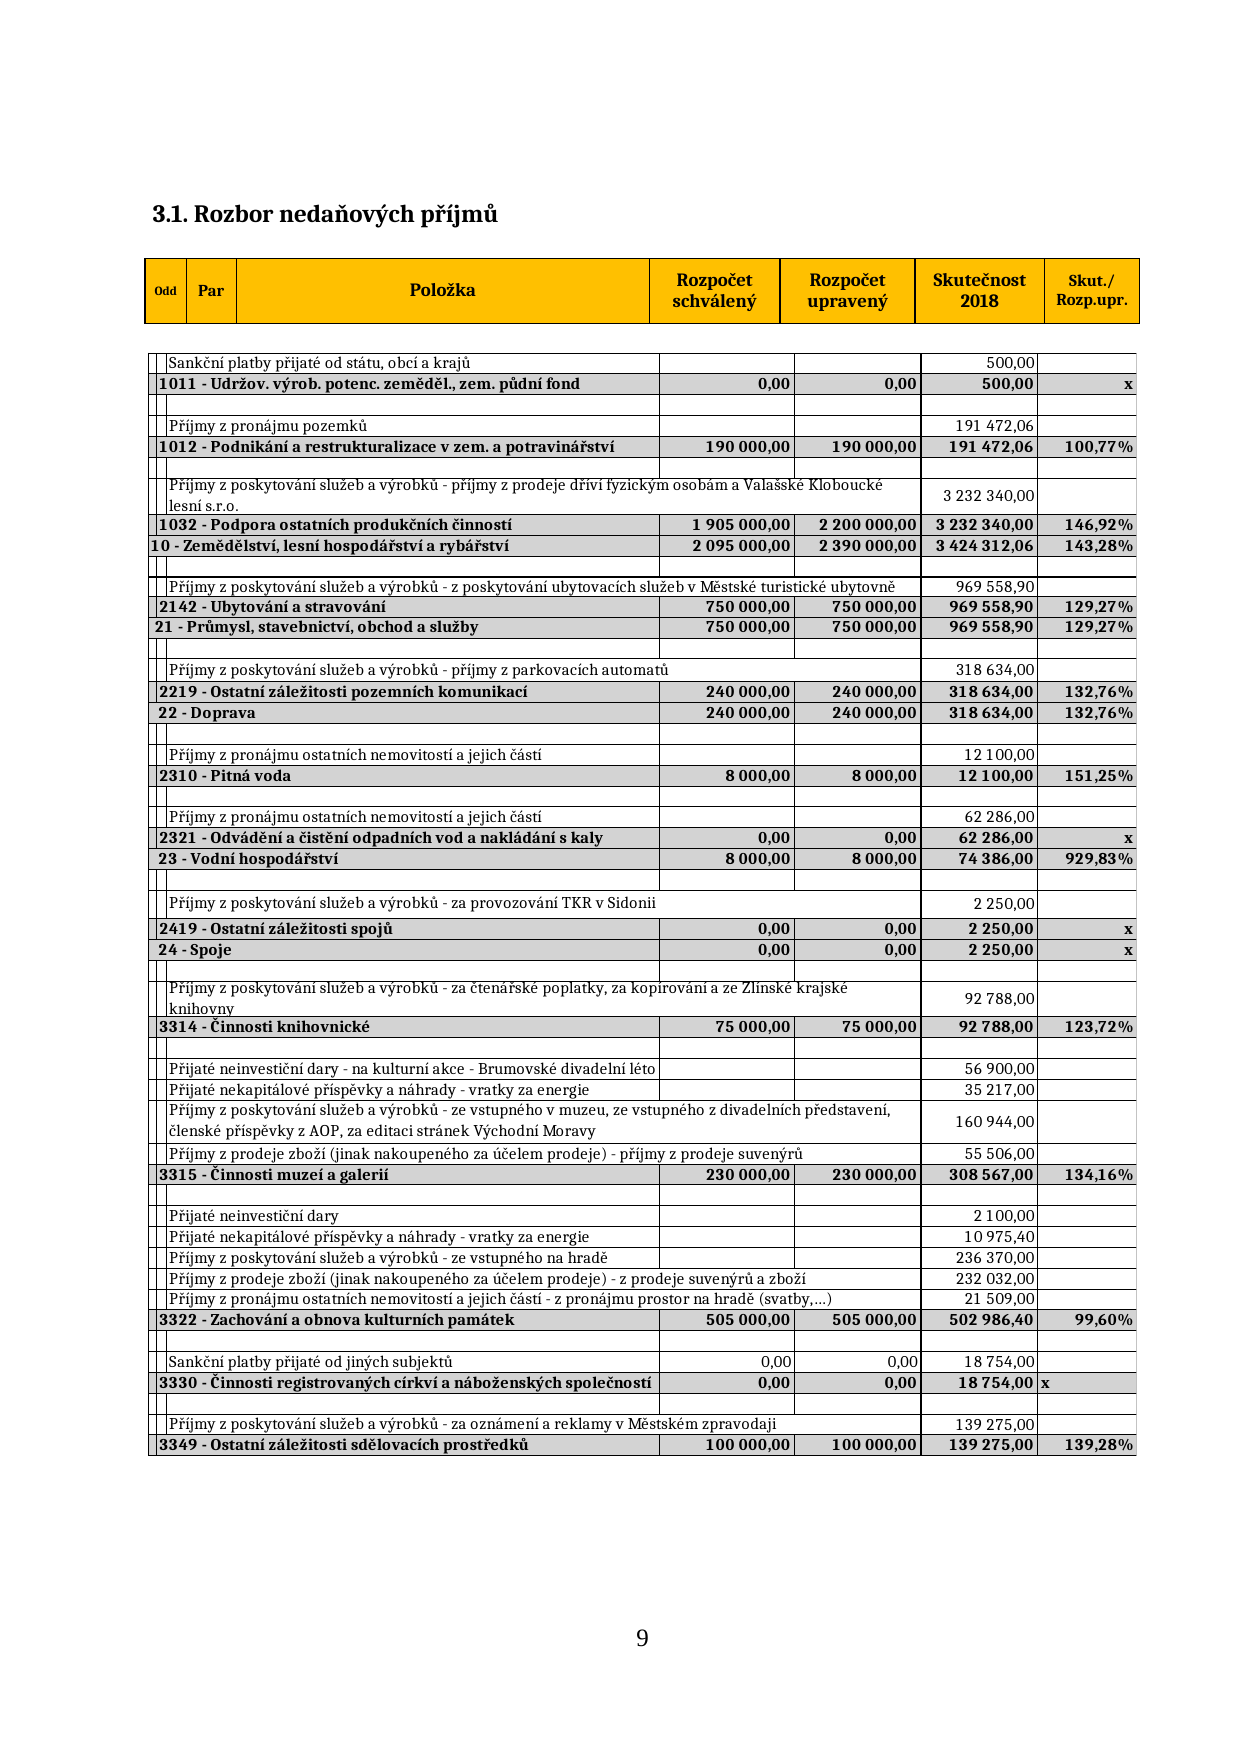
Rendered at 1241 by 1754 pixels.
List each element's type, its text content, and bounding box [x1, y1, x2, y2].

table_header Položka [237, 259, 649, 323]
table_header Skutečnost 2018 [916, 259, 1044, 323]
table_header Rozpočet schválený [650, 259, 779, 323]
table_header Par [187, 259, 236, 323]
text 3.1. Rozbor nedaňových příjmů [148, 200, 1137, 229]
table_header Rozpočet upravený [781, 259, 914, 323]
table_header Odd [146, 259, 186, 323]
table_header Skut./ Rozp.upr. [1045, 259, 1139, 323]
